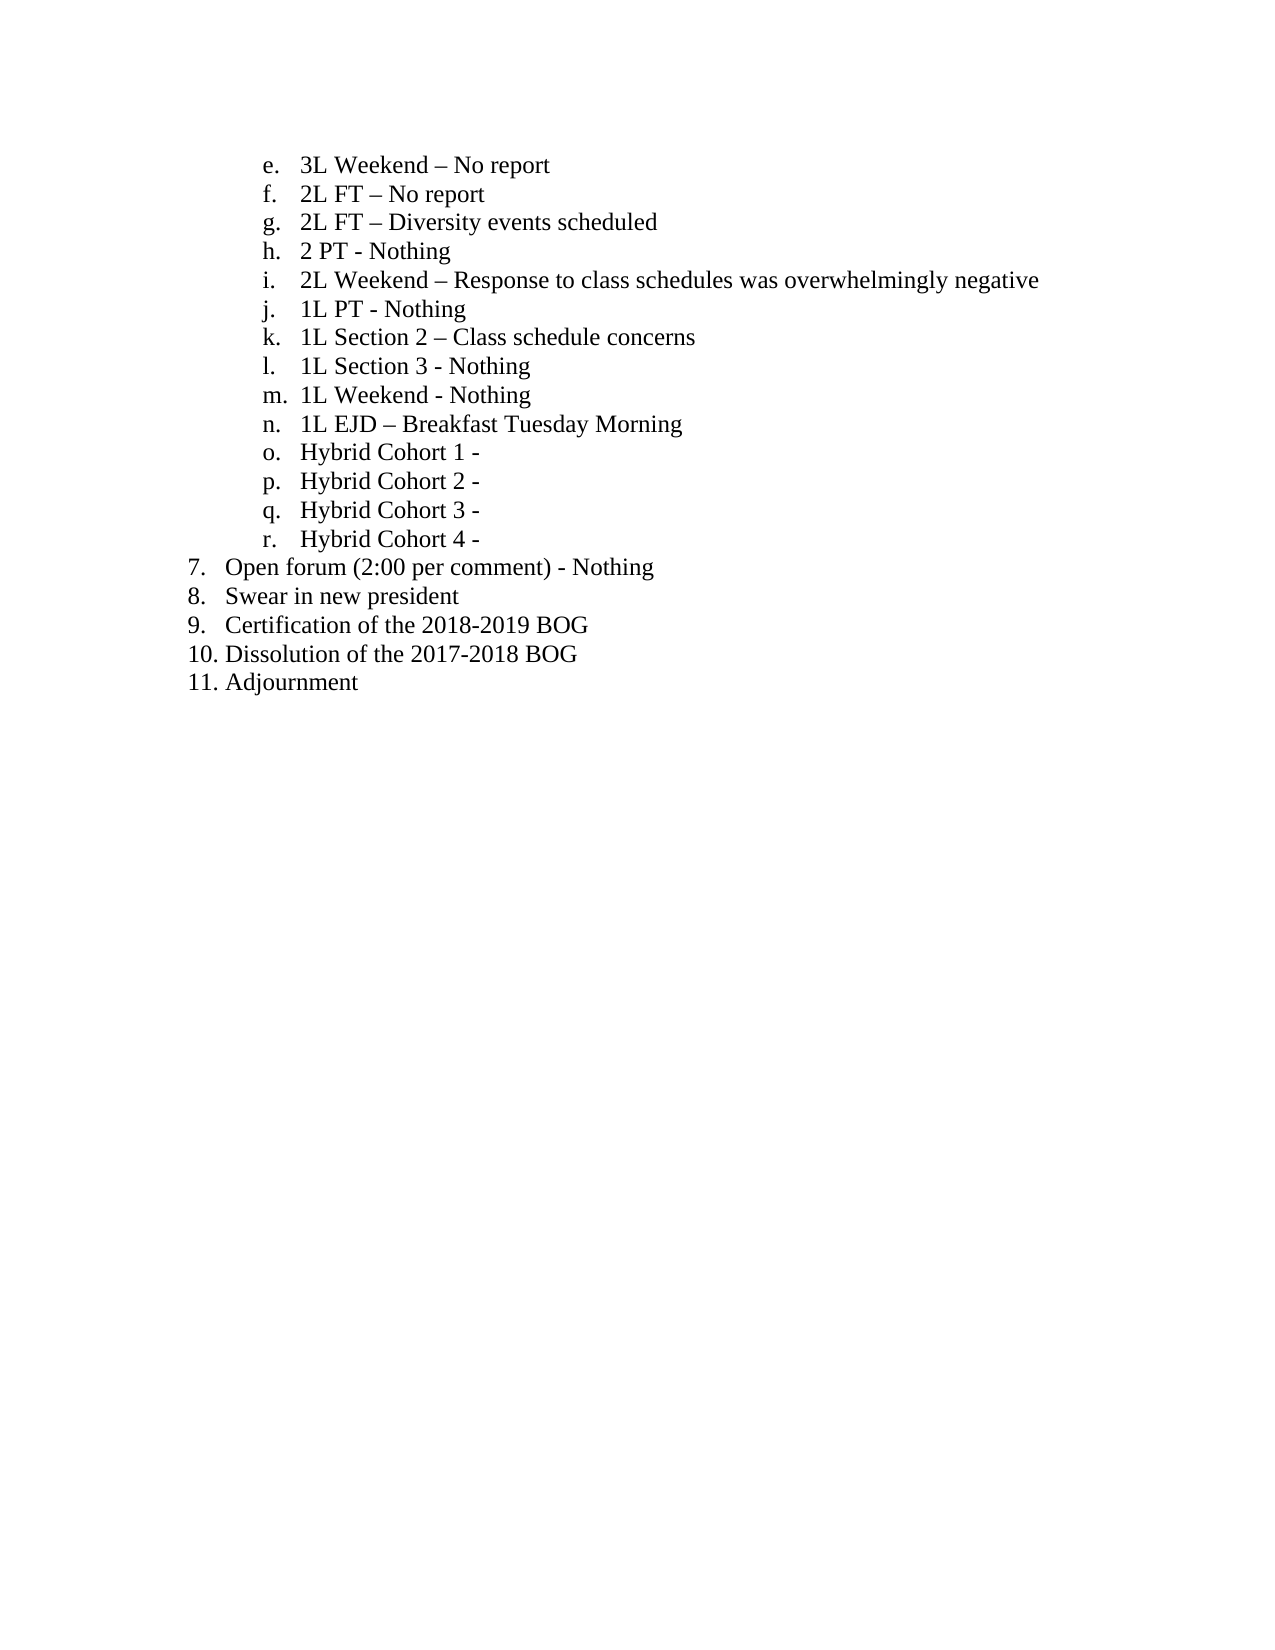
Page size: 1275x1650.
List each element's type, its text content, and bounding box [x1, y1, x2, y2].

list 1L Weekend - Nothing [262, 380, 1125, 409]
list Adjournment [187, 667, 1125, 696]
list Hybrid Cohort 3 - [262, 495, 1125, 524]
list 1L EJD – Breakfast Tuesday Morning [262, 409, 1125, 437]
list Hybrid Cohort 1 - [262, 437, 1125, 466]
list 2L Weekend – Response to class schedules was overwhelmingly negative [262, 265, 1125, 294]
list 2L FT – Diversity events scheduled [262, 207, 1125, 236]
list Dissolution of the 2017-2018 BOG [187, 639, 1125, 667]
list Swear in new president [187, 581, 1125, 610]
list Open forum (2:00 per comment) - Nothing [187, 552, 1125, 581]
list 2L FT – No report [262, 179, 1125, 207]
list Hybrid Cohort 2 - [262, 466, 1125, 495]
list Certification of the 2018-2019 BOG [187, 610, 1125, 639]
list 2 PT - Nothing [262, 236, 1125, 265]
list 1L Section 3 - Nothing [262, 351, 1125, 380]
list Hybrid Cohort 4 - [262, 524, 1125, 552]
list 3L Weekend – No report [262, 150, 1125, 179]
list 1L Section 2 – Class schedule concerns [262, 322, 1125, 351]
list 1L PT - Nothing [262, 294, 1125, 322]
